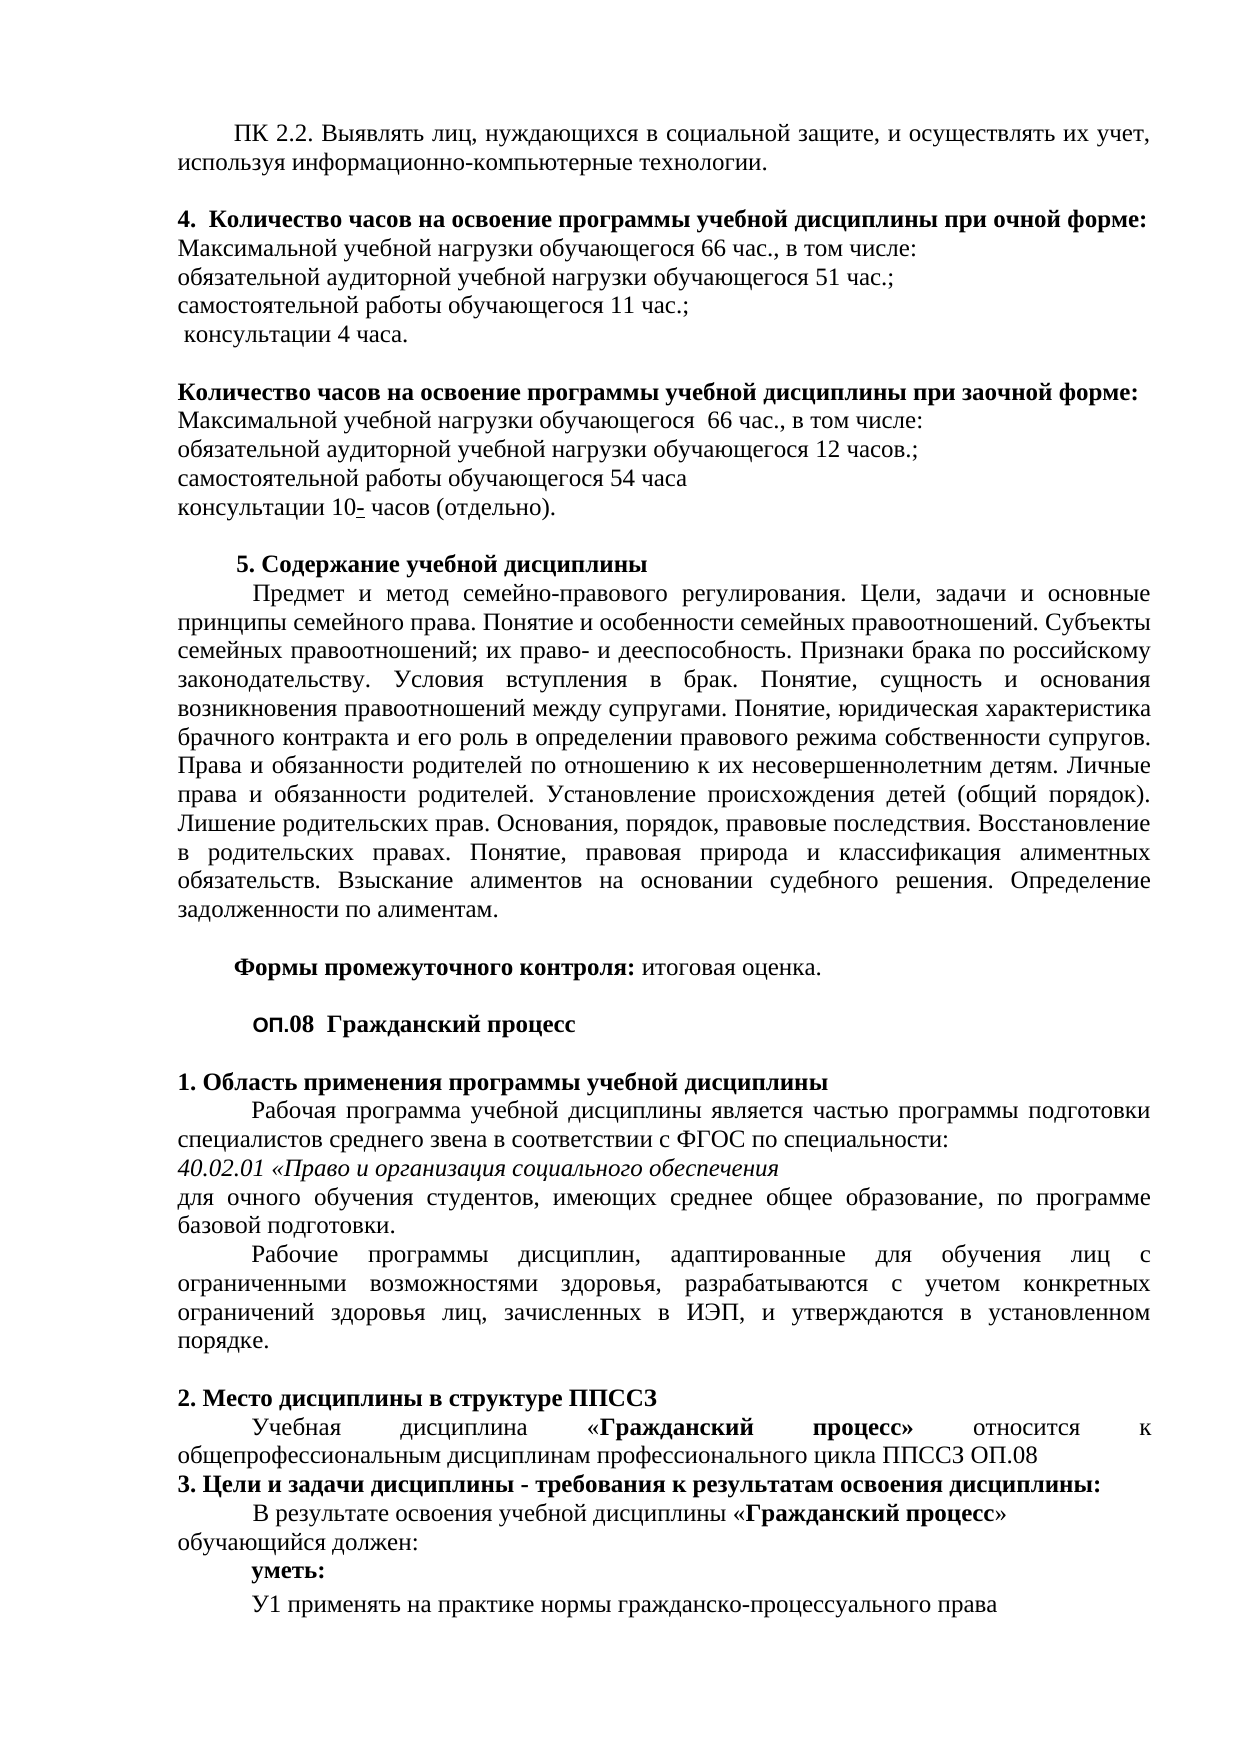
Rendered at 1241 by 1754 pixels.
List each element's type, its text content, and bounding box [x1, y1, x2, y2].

text 3. Цели и задачи дисциплины - требования к результатам освоения дисциплины: [177, 1469, 1152, 1498]
text В результате освоения учебной дисциплины «Гражданский процесс» обучающийся должен: [177, 1498, 1152, 1556]
text Рабочие программы дисциплин, адаптированные для обучения лиц с ограниченными возможностями здоровья, разрабатываются с учетом конкретных ограничений здоровья лиц, зачисленных в ИЭП, и утверждаются в установленном порядке. [177, 1239, 1152, 1354]
text уметь: [177, 1556, 1152, 1584]
text Формы промежуточного контроля: итоговая оценка. [177, 952, 1152, 981]
text консультации 4 часа. [177, 319, 1152, 348]
text ПК 2.2. Выявлять лиц, нуждающихся в социальной защите, и осуществлять их учет, используя информационно-компьютерные технологии. [177, 118, 1152, 176]
text 40.02.01 «Право и организация социального обеспечения [177, 1153, 1152, 1182]
text У1 применять на практике нормы гражданско-процессуального права [177, 1589, 1152, 1617]
text Количество часов на освоение программы учебной дисциплины при заочной форме: [177, 377, 1152, 406]
text 4. Количество часов на освоение программы учебной дисциплины при очной форме: [177, 204, 1152, 233]
text 5. Содержание учебной дисциплины [177, 549, 1152, 578]
text самостоятельной работы обучающегося 54 часа [177, 463, 1152, 492]
text ОП.08 Гражданский процесс [177, 1009, 1152, 1038]
text Рабочая программа учебной дисциплины является частью программы подготовки специалистов среднего звена в соответствии с ФГОС по специальности: [177, 1096, 1152, 1153]
text обязательной аудиторной учебной нагрузки обучающегося 51 чаc.; [177, 262, 1152, 291]
text 2. Место дисциплины в структуре ППССЗ [177, 1383, 1152, 1412]
text Максимальной учебной нагрузки обучающегося 66 час., в том числе: [177, 406, 1152, 434]
text Учебная дисциплина «Гражданский процесс» относится к общепрофессиональным дисциплинам профессионального цикла ППССЗ ОП.08 [177, 1412, 1152, 1469]
text Предмет и метод семейно-правового регулирования. Цели, задачи и основные принципы семейного права. Понятие и особенности семейных правоотношений. Субъекты семейных правоотношений; их право- и дееспособность. Признаки брака по российскому законодательству. Условия вступления в брак. Понятие, сущность и основания возникновения правоотношений между супругами. Понятие, юридическая характеристика брачного контракта и его роль в определении правового режима собственности супругов. Права и обязанности родителей по отношению к их несовершеннолетним детям. Личные права и обязанности родителей. Установление происхождения детей (общий порядок). Лишение родительских прав. Основания, порядок, правовые последствия. Восстановление в родительских правах. Понятие, правовая природа и классификация алиментных обязательств. Взыскание алиментов на основании судебного решения. Определение задолженности по алиментам. [177, 578, 1152, 923]
text 1. Область применения программы учебной дисциплины [177, 1067, 1152, 1096]
text самостоятельной работы обучающегося 11 час.; [177, 291, 1152, 319]
text консультации 10- часов (отдельно). [177, 492, 1152, 521]
text обязательной аудиторной учебной нагрузки обучающегося 12 чаcов.; [177, 434, 1152, 463]
text Максимальной учебной нагрузки обучающегося 66 час., в том числе: [177, 233, 1152, 262]
text для очного обучения студентов, имеющих среднее общее образование, по программе базовой подготовки. [177, 1182, 1152, 1239]
